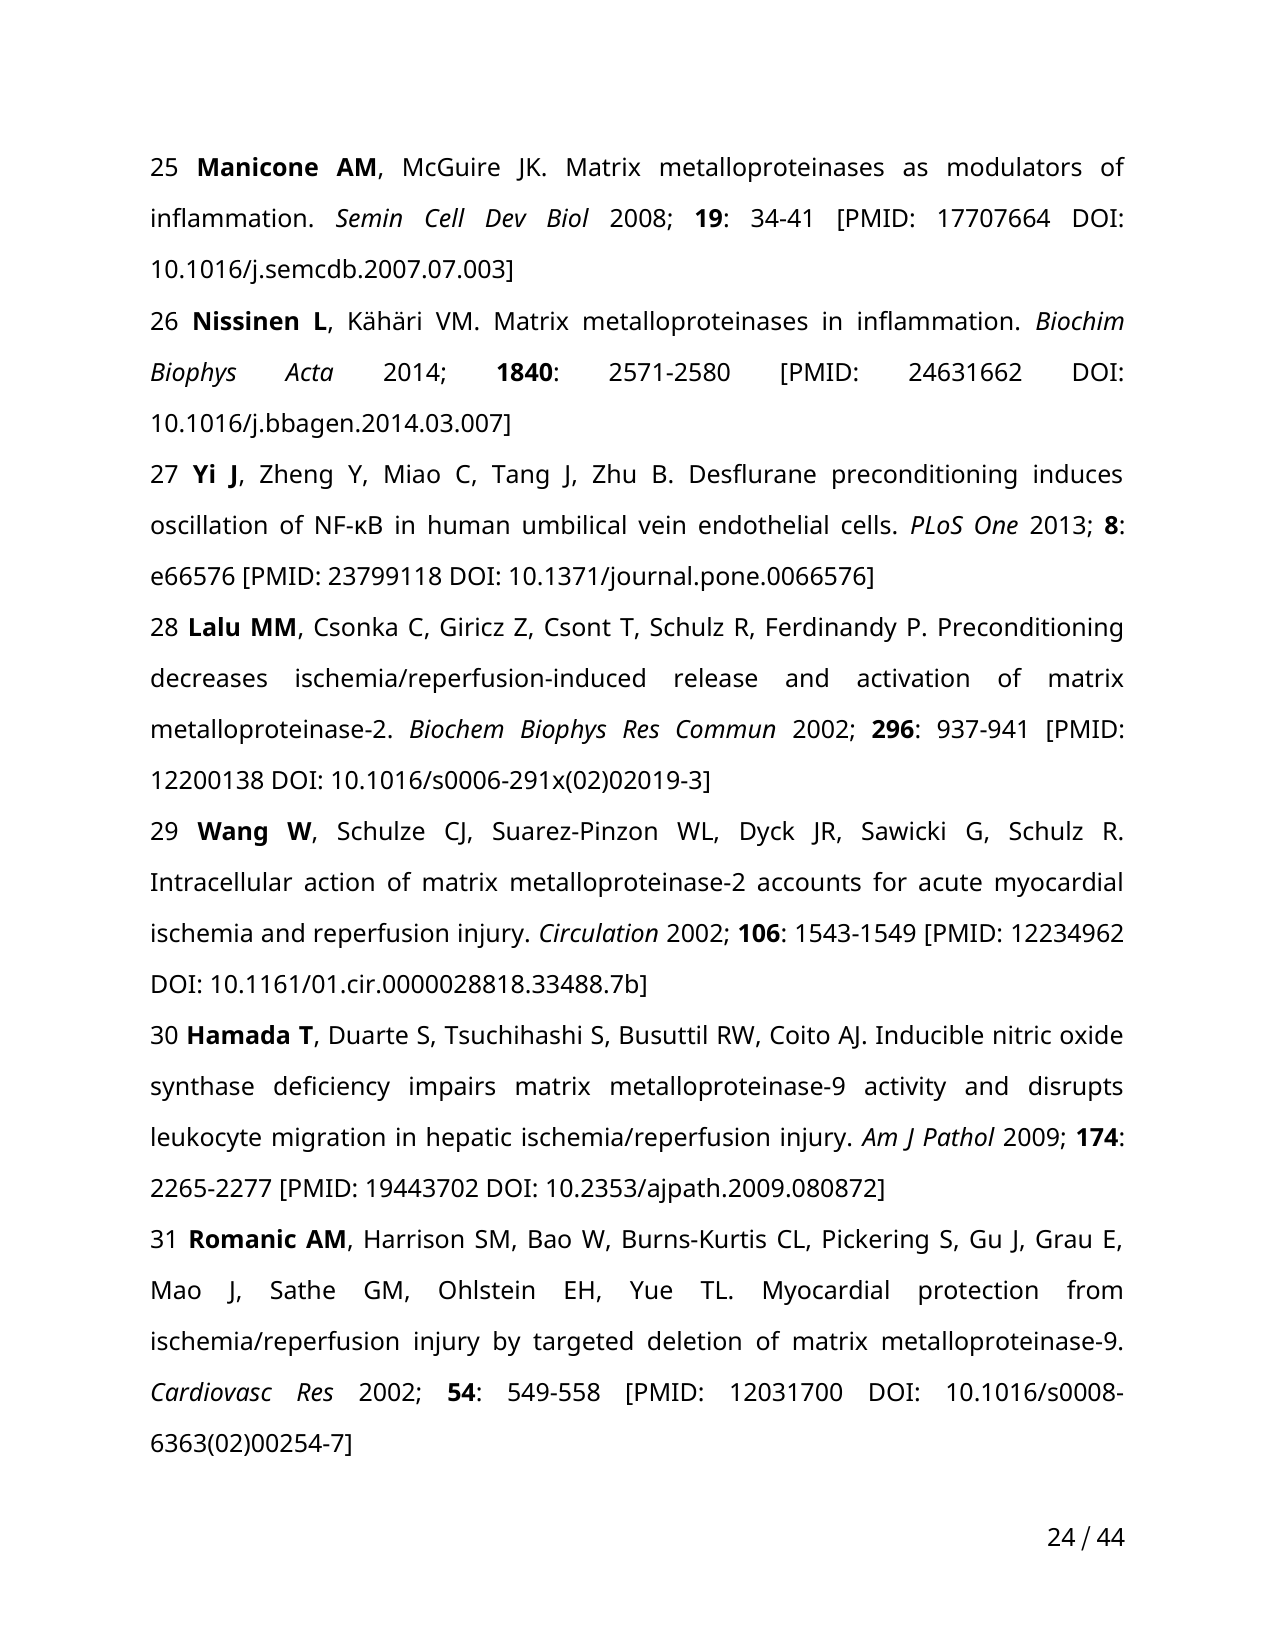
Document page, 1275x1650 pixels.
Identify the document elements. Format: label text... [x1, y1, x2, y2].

text 31 Romanic AM, Harrison SM, Bao W, Burns-Kurtis CL, Pickering S, Gu J, Grau E, Mao J, Sathe GM, Ohlstein EH, Yue TL. Myocardial protection from ischemia/reperfusion injury by targeted deletion of matrix metalloproteinase-9. Cardiovasc Res 2002; 54: 549-558 [PMID: 12031700 DOI: 10.1016/s0008-6363(02)00254-7] [150, 1222, 1125, 1460]
text 29 Wang W, Schulze CJ, Suarez-Pinzon WL, Dyck JR, Sawicki G, Schulz R. Intracellular action of matrix metalloproteinase-2 accounts for acute myocardial ischemia and reperfusion injury. Circulation 2002; 106: 1543-1549 [PMID: 12234962 DOI: 10.1161/01.cir.0000028818.33488.7b] [150, 813, 1125, 1001]
text 26 Nissinen L, Kähäri VM. Matrix metalloproteinases in inflammation. Biochim Biophys Acta 2014; 1840: 2571-2580 [PMID: 24631662 DOI: 10.1016/j.bbagen.2014.03.007] [150, 303, 1125, 439]
text 25 Manicone AM, McGuire JK. Matrix metalloproteinases as modulators of inflammation. Semin Cell Dev Biol 2008; 19: 34-41 [PMID: 17707664 DOI: 10.1016/j.semcdb.2007.07.003] [150, 150, 1125, 286]
text 30 Hamada T, Duarte S, Tsuchihashi S, Busuttil RW, Coito AJ. Inducible nitric oxide synthase deficiency impairs matrix metalloproteinase-9 activity and disrupts leukocyte migration in hepatic ischemia/reperfusion injury. Am J Pathol 2009; 174: 2265-2277 [PMID: 19443702 DOI: 10.2353/ajpath.2009.080872] [150, 1018, 1125, 1205]
text 28 Lalu MM, Csonka C, Giricz Z, Csont T, Schulz R, Ferdinandy P. Preconditioning decreases ischemia/reperfusion-induced release and activation of matrix metalloproteinase-2. Biochem Biophys Res Commun 2002; 296: 937-941 [PMID: 12200138 DOI: 10.1016/s0006-291x(02)02019-3] [150, 609, 1125, 797]
text 27 Yi J, Zheng Y, Miao C, Tang J, Zhu B. Desflurane preconditioning induces oscillation of NF-κB in human umbilical vein endothelial cells. PLoS One 2013; 8: e66576 [PMID: 23799118 DOI: 10.1371/journal.pone.0066576] [150, 456, 1125, 592]
